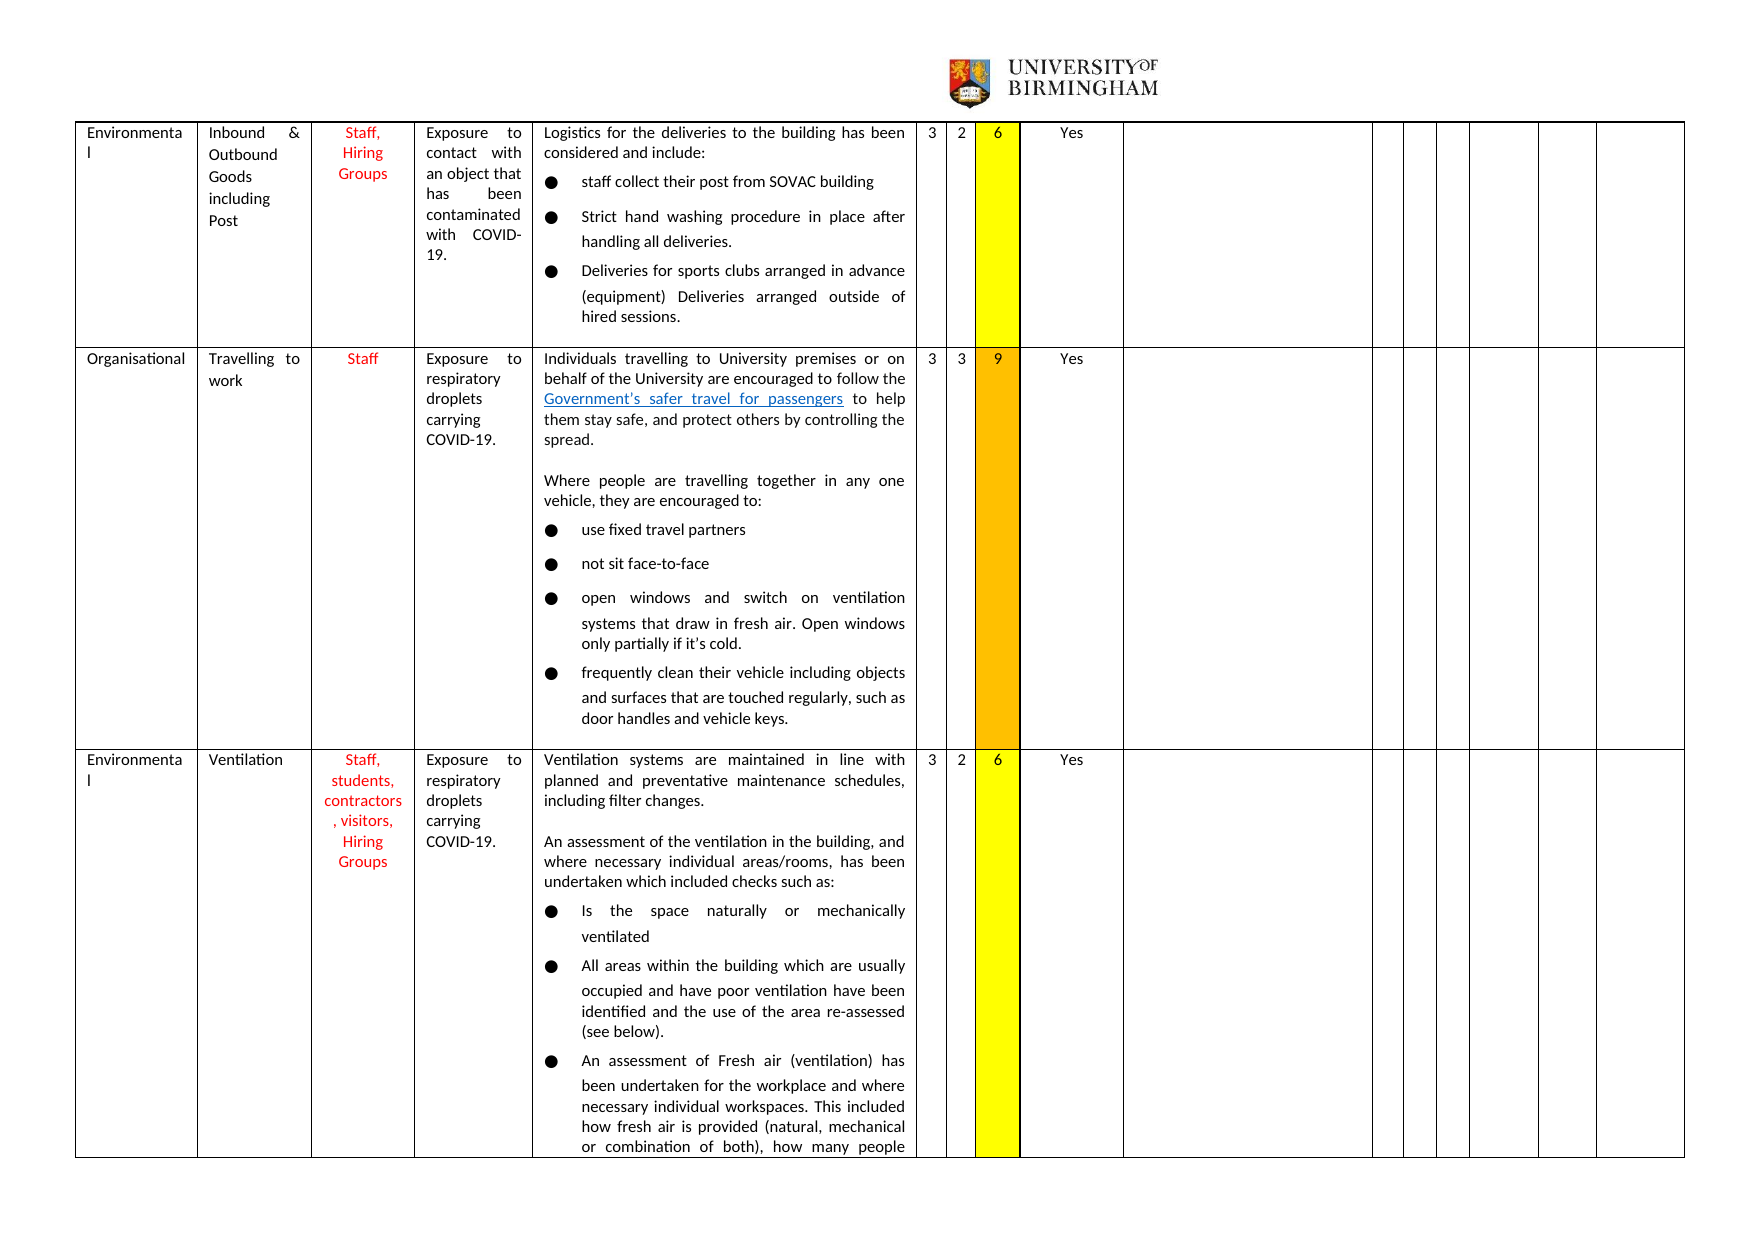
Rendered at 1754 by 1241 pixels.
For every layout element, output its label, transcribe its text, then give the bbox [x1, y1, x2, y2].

table_cell Staff [312, 348, 414, 749]
table_cell 6 [976, 123, 1019, 347]
table_cell [1539, 123, 1596, 347]
table_cell [1437, 750, 1469, 1157]
table_cell [1539, 348, 1596, 749]
table_cell [1404, 348, 1436, 749]
table_cell [1404, 123, 1436, 347]
table_cell 9 [976, 348, 1019, 749]
table_cell Yes [1021, 348, 1123, 749]
table_cell Staff, Hiring Groups [312, 123, 414, 347]
table_cell [1470, 348, 1538, 749]
table_cell Yes [1021, 750, 1123, 1157]
table_cell [1124, 123, 1372, 347]
table_cell Exposure to contact with an object that has been contaminated with COVID-19. [415, 123, 532, 347]
table_cell Environmental [76, 123, 197, 347]
table_cell [1539, 750, 1596, 1157]
table_cell 2 [947, 750, 975, 1157]
table_cell [1373, 123, 1403, 347]
table_cell [1597, 123, 1684, 347]
picture [941, 47, 1166, 121]
table_cell [1124, 750, 1372, 1157]
table_cell Exposure to respiratory droplets carrying COVID-19. [415, 348, 532, 749]
table_cell 2 [947, 123, 975, 347]
table_cell Individuals travelling to University premises or on behalf of the University are encouraged to follow the Government’s safer travel for passengers to help them stay safe, and protect others by controlling the spread. Where people are travelling together in any one vehicle, they are encouraged to: use fixed travel partners not sit face-to-face open windows and switch on ventilation systems that draw in fresh air. Open windows only partially if it’s cold. frequently clean their vehicle including objects and surfaces that are touched regularly, such as door handles and vehicle keys. [533, 348, 916, 749]
table_cell Travelling to work [198, 348, 311, 749]
table_cell [1470, 750, 1538, 1157]
table_cell [1437, 348, 1469, 749]
table_cell Staff, students, contractors, visitors, Hiring Groups [312, 750, 414, 1157]
table_cell [1437, 123, 1469, 347]
table_cell 3 [917, 750, 946, 1157]
table_cell 3 [947, 348, 975, 749]
table_cell Exposure to respiratory droplets carrying COVID-19. [415, 750, 532, 1157]
table_cell [1597, 348, 1684, 749]
table_cell Environmental [76, 750, 197, 1157]
table_cell Ventilation [198, 750, 311, 1157]
table_cell [1373, 348, 1403, 749]
table_cell Inbound & Outbound Goods including Post [198, 123, 311, 347]
table_cell [1124, 348, 1372, 749]
table_cell 3 [917, 348, 946, 749]
table_cell 3 [917, 123, 946, 347]
table_cell [1597, 750, 1684, 1157]
table_cell 6 [976, 750, 1019, 1157]
table_cell Yes [1021, 123, 1123, 347]
table_cell Organisational [76, 348, 197, 749]
table_cell [1470, 123, 1538, 347]
table_cell [1404, 750, 1436, 1157]
table_cell [1373, 750, 1403, 1157]
table_cell Logistics for the deliveries to the building has been considered and include: staff collect their post from SOVAC building Strict hand washing procedure in place after handling all deliveries. Deliveries for sports clubs arranged in advance (equipment) Deliveries arranged outside of hired sessions. [533, 123, 916, 347]
